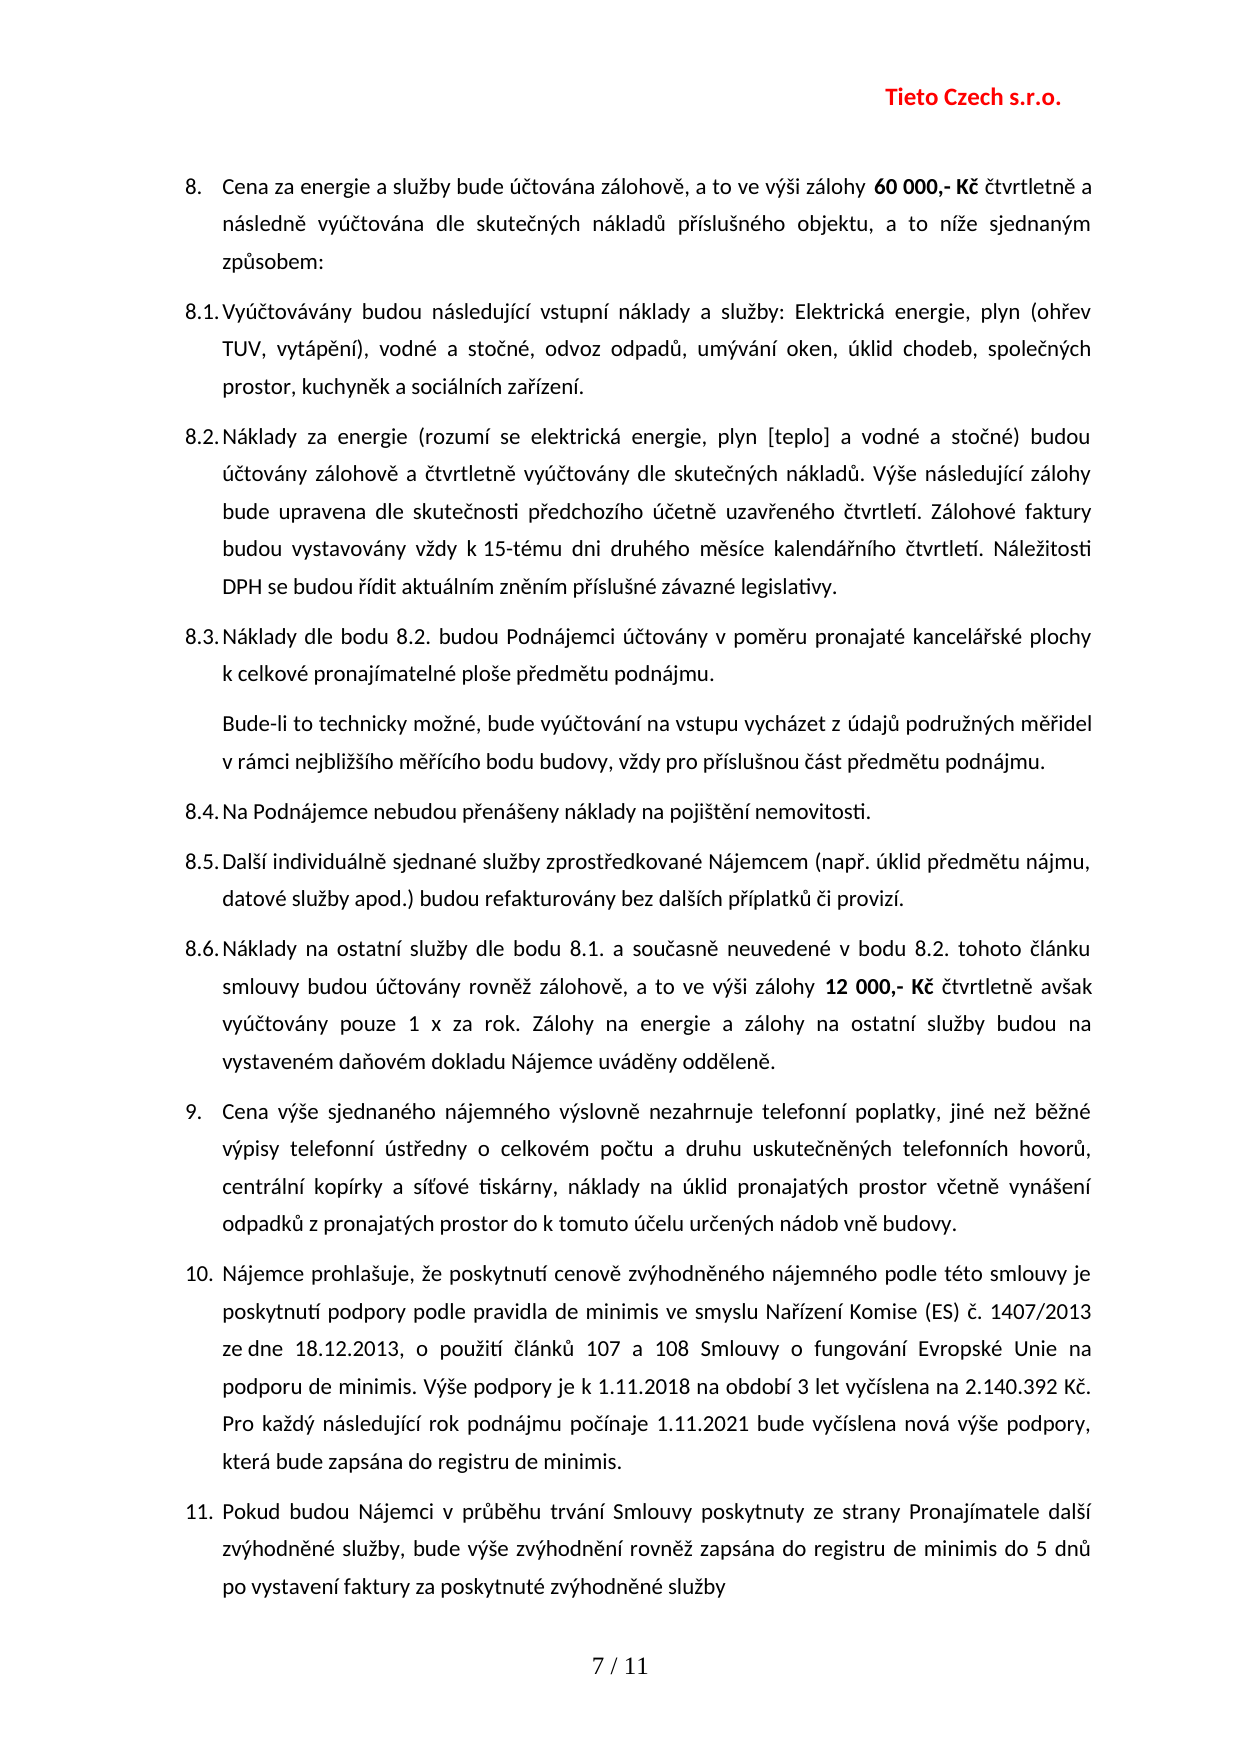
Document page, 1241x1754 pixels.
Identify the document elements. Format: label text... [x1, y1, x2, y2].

list Cena výše sjednaného nájemného výslovně nezahrnuje telefonní poplatky, jiné než běžné výpisy telefonní ústředny o celkovém počtu a druhu uskutečněných telefonních hovorů, centrální kopírky a síťové tiskárny, náklady na úklid pronajatých prostor včetně vynášení odpadků z pronajatých prostor do k tomuto účelu určených nádob vně budovy. [185, 1088, 1093, 1238]
list Vyúčtovávány budou následující vstupní náklady a služby: Elektrická energie, plyn (ohřev TUV, vytápění), vodné a stočné, odvoz odpadů, umývání oken, úklid chodeb, společných prostor, kuchyněk a sociálních zařízení. [185, 288, 1093, 400]
list Na Podnájemce nebudou přenášeny náklady na pojištění nemovitosti. [185, 788, 1093, 825]
list Další individuálně sjednané služby zprostředkované Nájemcem (např. úklid předmětu nájmu, datové služby apod.) budou refakturovány bez dalších příplatků či provizí. [185, 838, 1093, 913]
list Náklady na ostatní služby dle bodu 8.1. a současně neuvedené v bodu 8.2. tohoto článku smlouvy budou účtovány rovněž zálohově, a to ve výši zálohy 12 000,- Kč čtvrtletně avšak vyúčtovány pouze 1 x za rok. Zálohy na energie a zálohy na ostatní služby budou na vystaveném daňovém dokladu Nájemce uváděny odděleně. [185, 925, 1093, 1075]
list Pokud budou Nájemci v průběhu trvání Smlouvy poskytnuty ze strany Pronajímatele další zvýhodněné služby, bude výše zvýhodnění rovněž zapsána do registru de minimis do 5 dnů po vystavení faktury za poskytnuté zvýhodněné služby [185, 1488, 1093, 1600]
list Cena za energie a služby bude účtována zálohově, a to ve výši zálohy 60 000,- Kč čtvrtletně a následně vyúčtována dle skutečných nákladů příslušného objektu, a to níže sjednaným způsobem: [185, 163, 1093, 275]
list Nájemce prohlašuje, že poskytnutí cenově zvýhodněného nájemného podle této smlouvy je poskytnutí podpory podle pravidla de minimis ve smyslu Nařízení Komise (ES) č. 1407/2013 ze dne 18.12.2013, o použití článků 107 a 108 Smlouvy o fungování Evropské Unie na podporu de minimis. Výše podpory je k 1.11.2018 na období 3 let vyčíslena na 2.140.392 Kč. Pro každý následující rok podnájmu počínaje 1.11.2021 bude vyčíslena nová výše podpory, která bude zapsána do registru de minimis. [185, 1250, 1093, 1475]
list Náklady dle bodu 8.2. budou Podnájemci účtovány v poměru pronajaté kancelářské plochy k celkové pronajímatelné ploše předmětu podnájmu. [185, 613, 1093, 688]
list Náklady za energie (rozumí se elektrická energie, plyn [teplo] a vodné a stočné) budou účtovány zálohově a čtvrtletně vyúčtovány dle skutečných nákladů. Výše následující zálohy bude upravena dle skutečnosti předchozího účetně uzavřeného čtvrtletí. Zálohové faktury budou vystavovány vždy k 15-tému dni druhého měsíce kalendářního čtvrtletí. Náležitosti DPH se budou řídit aktuálním zněním příslušné závazné legislativy. [185, 413, 1093, 600]
text Bude-li to technicky možné, bude vyúčtování na vstupu vycházet z údajů podružných měřidel v rámci nejbližšího měřícího bodu budovy, vždy pro příslušnou část předmětu podnájmu. [222, 700, 1093, 775]
